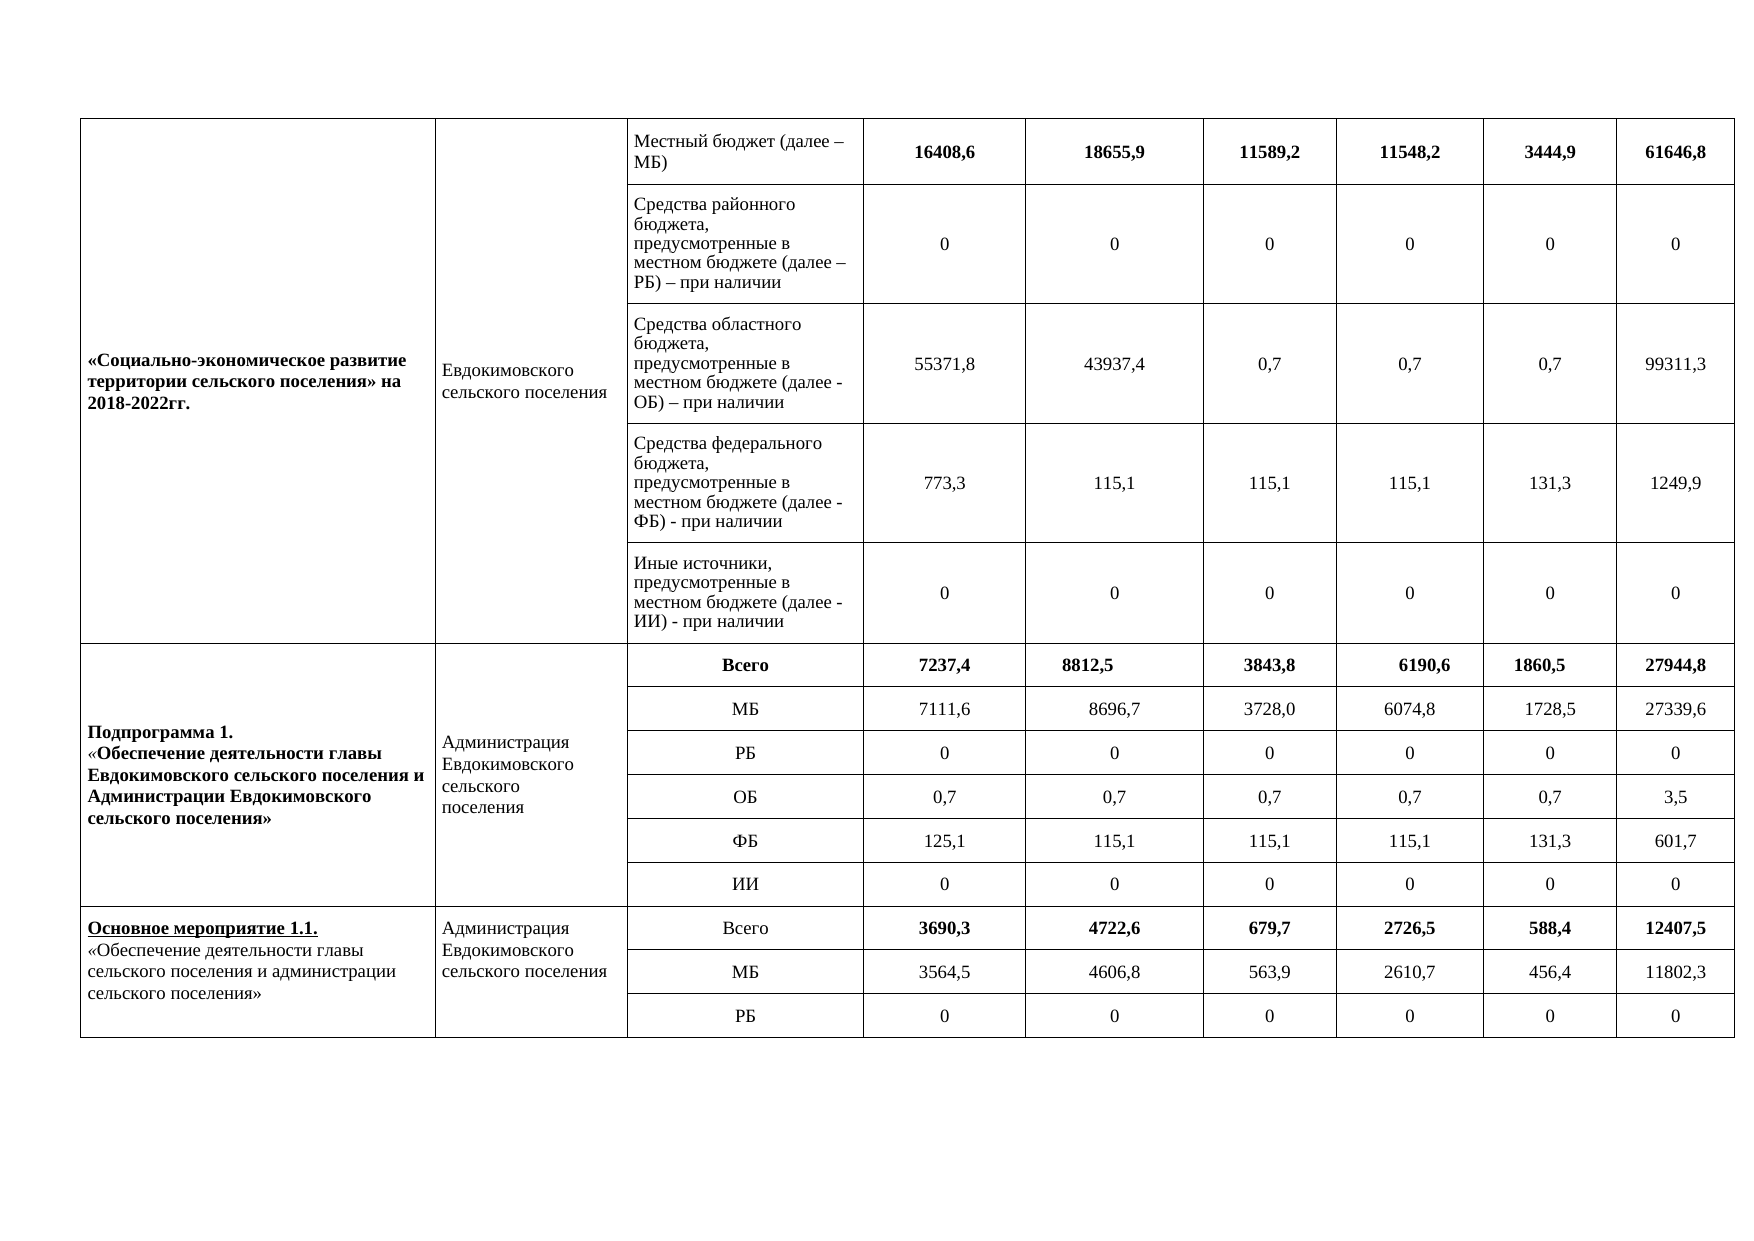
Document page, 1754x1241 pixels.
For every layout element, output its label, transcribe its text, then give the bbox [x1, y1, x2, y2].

table_cell 0 [1204, 543, 1336, 642]
table_cell 0 [1026, 994, 1203, 1037]
table_cell 7111,6 [864, 687, 1025, 730]
table_cell Средства федерального бюджета, предусмотренные в местном бюджете (далее - ФБ) - при наличии [628, 424, 863, 542]
table_cell 2610,7 [1337, 950, 1483, 993]
table_cell 0 [1026, 731, 1203, 774]
table_cell 0,7 [1026, 775, 1203, 818]
table_cell 0 [1617, 863, 1734, 906]
table_cell 16408,6 [864, 119, 1025, 183]
table_cell Средства районного бюджета, предусмотренные в местном бюджете (далее – РБ) – при наличии [628, 185, 863, 303]
table_cell 0 [864, 731, 1025, 774]
table_cell 0 [1204, 863, 1336, 906]
table_cell 6190,6 [1337, 644, 1483, 686]
table_cell 11589,2 [1204, 119, 1336, 183]
table_cell 11548,2 [1337, 119, 1483, 183]
table_cell 4606,8 [1026, 950, 1203, 993]
table_cell 0 [1484, 731, 1616, 774]
table_cell 0 [1484, 543, 1616, 642]
table_cell 0 [1026, 185, 1203, 303]
table_cell 0,7 [864, 775, 1025, 818]
table_cell 0 [864, 185, 1025, 303]
table_cell 0 [1026, 863, 1203, 906]
table_cell 0 [1617, 731, 1734, 774]
table_cell 4722,6 [1026, 907, 1203, 949]
table_cell 115,1 [1204, 819, 1336, 862]
table_cell 1728,5 [1484, 687, 1616, 730]
table_cell 456,4 [1484, 950, 1616, 993]
table_cell 0 [1204, 731, 1336, 774]
table_cell 131,3 [1484, 819, 1616, 862]
table_cell 0 [1337, 185, 1483, 303]
table_cell 2726,5 [1337, 907, 1483, 949]
table_cell 0 [1337, 731, 1483, 774]
table_cell 8696,7 [1026, 687, 1203, 730]
table_cell 3843,8 [1204, 644, 1336, 686]
table_cell Администрация Евдокимовского сельского поселения [436, 644, 627, 906]
table_cell 7237,4 [864, 644, 1025, 686]
table_cell 0,7 [1484, 304, 1616, 423]
table_cell 0,7 [1484, 775, 1616, 818]
table_cell Основное мероприятие 1.1. «Обеспечение деятельности главы сельского поселения и администрации сельского поселения» [81, 907, 435, 1037]
table_cell МБ [628, 687, 863, 730]
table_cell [436, 119, 627, 642]
table_cell 1860,5 [1484, 644, 1616, 686]
table_cell 55371,8 [864, 304, 1025, 423]
table_cell 0 [1484, 863, 1616, 906]
table_cell 27339,6 [1617, 687, 1734, 730]
table_cell МБ [628, 950, 863, 993]
table_cell 0 [1204, 994, 1336, 1037]
table_cell 0 [864, 543, 1025, 642]
table_cell 61646,8 [1617, 119, 1734, 183]
table_cell 773,3 [864, 424, 1025, 542]
table_cell 0,7 [1204, 304, 1336, 423]
table_cell РБ [628, 994, 863, 1037]
table_cell 3728,0 [1204, 687, 1336, 730]
table_cell 115,1 [1026, 424, 1203, 542]
table_cell 3,5 [1617, 775, 1734, 818]
table_cell 0 [1617, 994, 1734, 1037]
table_cell 8812,5 [1026, 644, 1203, 686]
table_cell 0 [1617, 543, 1734, 642]
table_cell 588,4 [1484, 907, 1616, 949]
table_cell ОБ [628, 775, 863, 818]
table_cell 601,7 [1617, 819, 1734, 862]
table_cell 0 [1026, 543, 1203, 642]
table_cell 115,1 [1026, 819, 1203, 862]
table_cell Всего [628, 644, 863, 686]
table_cell 115,1 [1337, 819, 1483, 862]
table_cell 131,3 [1484, 424, 1616, 542]
table_cell 11802,3 [1617, 950, 1734, 993]
table_cell 3690,3 [864, 907, 1025, 949]
table_cell 115,1 [1337, 424, 1483, 542]
table_cell 0 [1484, 185, 1616, 303]
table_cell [436, 907, 627, 1037]
table_cell 43937,4 [1026, 304, 1203, 423]
table_cell 0 [1337, 994, 1483, 1037]
table_cell 0 [1337, 863, 1483, 906]
table_cell 0 [1617, 185, 1734, 303]
table_cell 12407,5 [1617, 907, 1734, 949]
table_cell 6074,8 [1337, 687, 1483, 730]
table_cell 0,7 [1337, 775, 1483, 818]
table_cell Иные источники, предусмотренные в местном бюджете (далее - ИИ) - при наличии [628, 543, 863, 642]
table_cell 0 [864, 994, 1025, 1037]
table_cell 18655,9 [1026, 119, 1203, 183]
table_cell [81, 119, 435, 642]
table_cell 1249,9 [1617, 424, 1734, 542]
table_cell 679,7 [1204, 907, 1336, 949]
table_cell 0,7 [1337, 304, 1483, 423]
table_cell 3564,5 [864, 950, 1025, 993]
table_cell 125,1 [864, 819, 1025, 862]
table_cell Всего [628, 907, 863, 949]
table_cell 99311,3 [1617, 304, 1734, 423]
table_cell Местный бюджет (далее – МБ) [628, 119, 863, 183]
table_cell 0,7 [1204, 775, 1336, 818]
table_cell 0 [864, 863, 1025, 906]
table_cell 563,9 [1204, 950, 1336, 993]
table_cell 0 [1337, 543, 1483, 642]
table_cell Подпрограмма 1. «Обеспечение деятельности главы Евдокимовского сельского поселения и Администрации Евдокимовского сельского поселения» [81, 644, 435, 906]
table_cell 0 [1484, 994, 1616, 1037]
table_cell 0 [1204, 185, 1336, 303]
table_cell РБ [628, 731, 863, 774]
table_cell ИИ [628, 863, 863, 906]
table_cell 115,1 [1204, 424, 1336, 542]
table_cell 27944,8 [1617, 644, 1734, 686]
table_cell ФБ [628, 819, 863, 862]
table_cell Средства областного бюджета, предусмотренные в местном бюджете (далее - ОБ) – при наличии [628, 304, 863, 423]
table_cell 3444,9 [1484, 119, 1616, 183]
